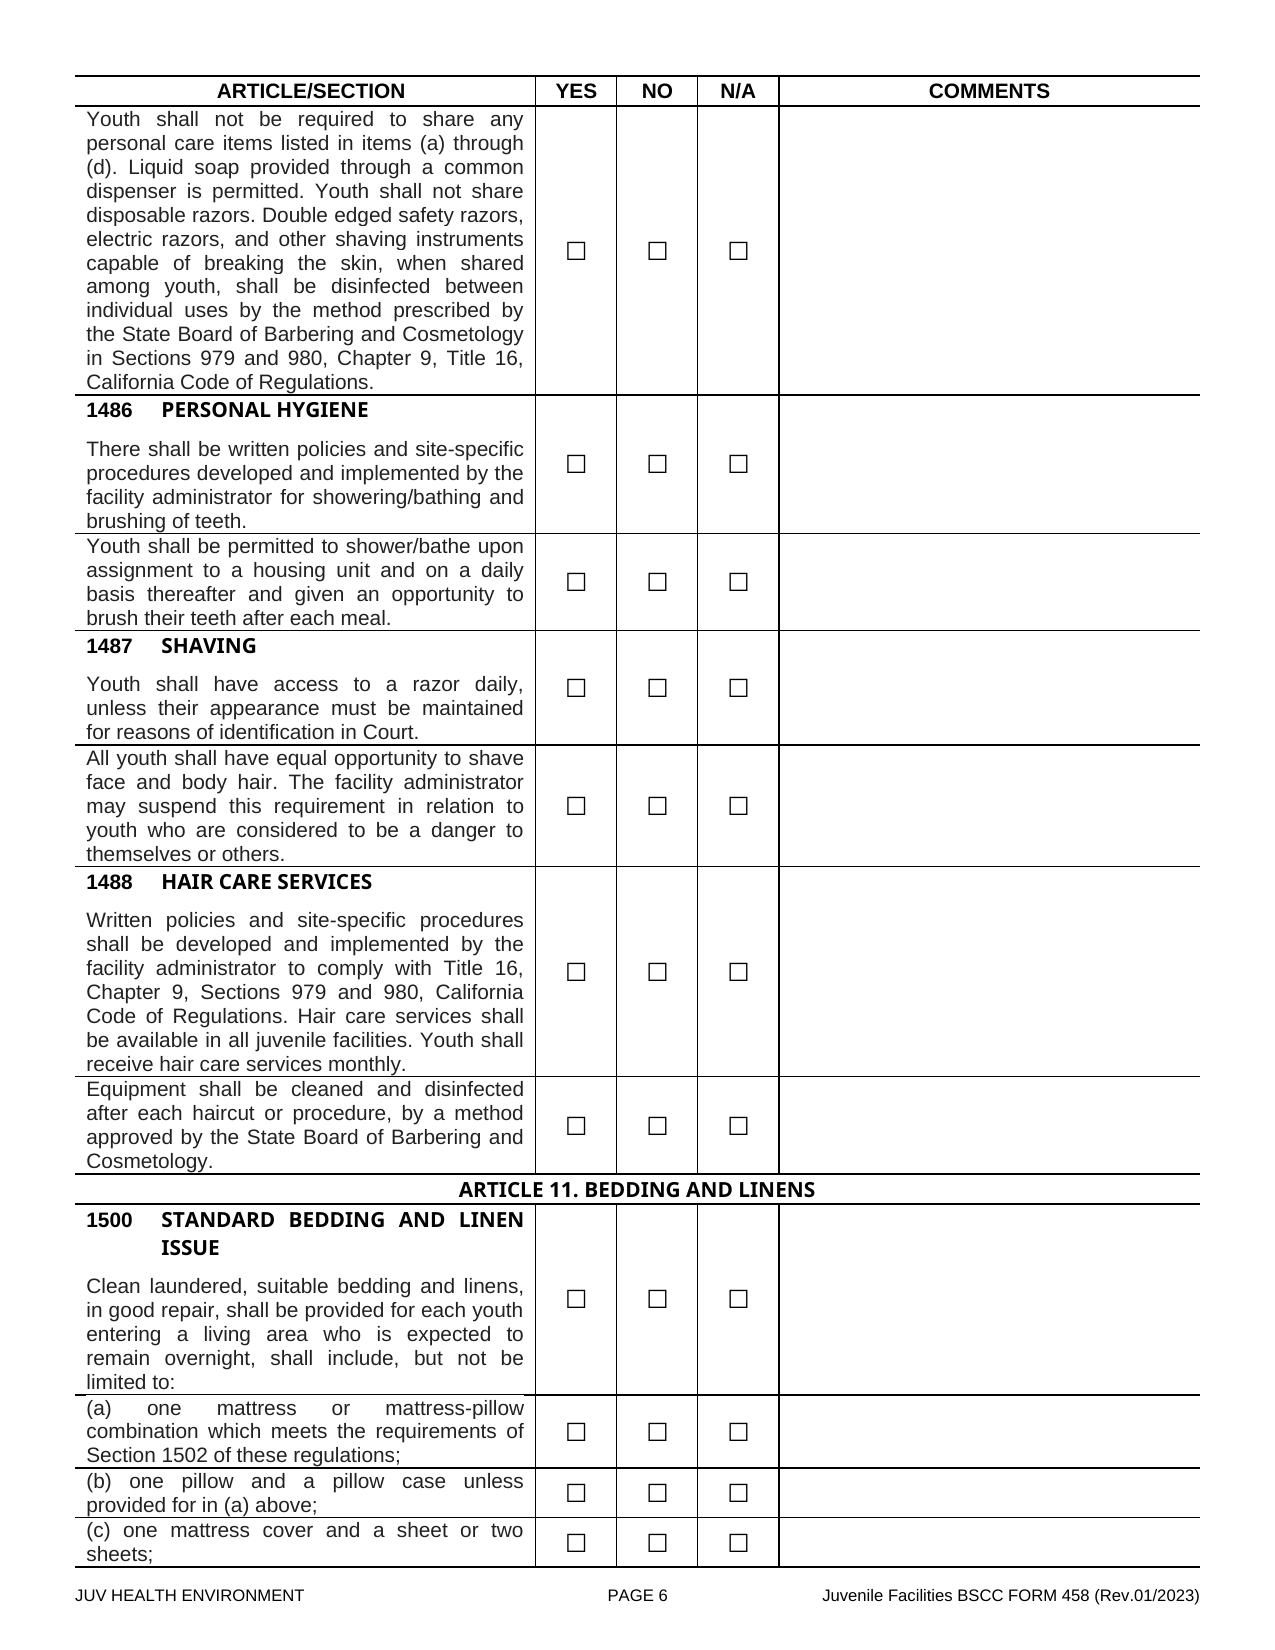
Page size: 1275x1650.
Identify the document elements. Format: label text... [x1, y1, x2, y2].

table_cell [780, 1469, 1200, 1517]
table_cell [780, 867, 1200, 1076]
table_cell [780, 396, 1200, 532]
table_cell Youth shall not be required to share any personal care items listed in items (a) through (d). Liquid soap provided through a common dispenser is permitted. Youth shall not share disposable razors. Double edged safety razors, electric razors, and other shaving instruments capable of breaking the skin, when shared among youth, shall be disinfected between individual uses by the method prescribed by the State Board of Barbering and Cosmetology in Sections 979 and 980, Chapter 9, Title 16, California Code of Regulations. [75, 107, 535, 394]
table_cell 1488 Hair Care Services Written policies and site-specific procedures shall be developed and implemented by the facility administrator to comply with Title 16, Chapter 9, Sections 979 and 980, California Code of Regulations. Hair care services shall be available in all juvenile facilities. Youth shall receive hair care services monthly. [75, 867, 535, 1076]
table_cell 1486 Personal Hygiene There shall be written policies and site-specific procedures developed and implemented by the facility administrator for showering/bathing and brushing of teeth. [75, 396, 535, 532]
table_cell [780, 534, 1200, 630]
table_cell All youth shall have equal opportunity to shave face and body hair. The facility administrator may suspend this requirement in relation to youth who are considered to be a danger to themselves or others. [285, 746, 535, 866]
table_cell Equipment shall be cleaned and disinfected after each haircut or procedure, by a method approved by the State Board of Barbering and Cosmetology. [214, 1077, 535, 1173]
table_cell [780, 1077, 1200, 1173]
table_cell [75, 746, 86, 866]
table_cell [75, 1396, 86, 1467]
table_cell Youth shall be permitted to shower/bathe upon assignment to a housing unit and on a daily basis thereafter and given an opportunity to brush their teeth after each meal. [392, 534, 535, 630]
table_cell [780, 631, 1200, 744]
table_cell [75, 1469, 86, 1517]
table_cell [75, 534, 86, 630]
table_header COMMENTS [780, 77, 1200, 105]
table_header NO [617, 77, 697, 105]
table_header N/A [698, 77, 778, 105]
table_cell [780, 1205, 1200, 1394]
table_cell 1487 Shaving Youth shall have access to a razor daily, unless their appearance must be maintained for reasons of identification in Court. [75, 631, 535, 744]
table_header ARTICLE/SECTION [75, 77, 535, 105]
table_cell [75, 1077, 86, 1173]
table_cell 1500 Standard Bedding and Linen Issue Clean laundered, suitable bedding and linens, in good repair, shall be provided for each youth entering a living area who is expected to remain overnight, shall include, but not be limited to: [75, 1205, 535, 1394]
table_cell (b) one pillow and a pillow case unless provided for in (a) above; [318, 1469, 535, 1517]
table_cell Article 11. Bedding and Linens [75, 1175, 1198, 1203]
table_cell [780, 1396, 1200, 1467]
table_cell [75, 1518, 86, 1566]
table_header YES [536, 77, 616, 105]
table_cell [780, 107, 1200, 394]
table_cell (c) one mattress cover and a sheet or two sheets; [153, 1518, 535, 1566]
table_cell [780, 746, 1200, 866]
table_cell [780, 1518, 1200, 1566]
table_cell (a) one mattress or mattress-pillow combination which meets the requirements of Section 1502 of these regulations; [401, 1396, 535, 1467]
